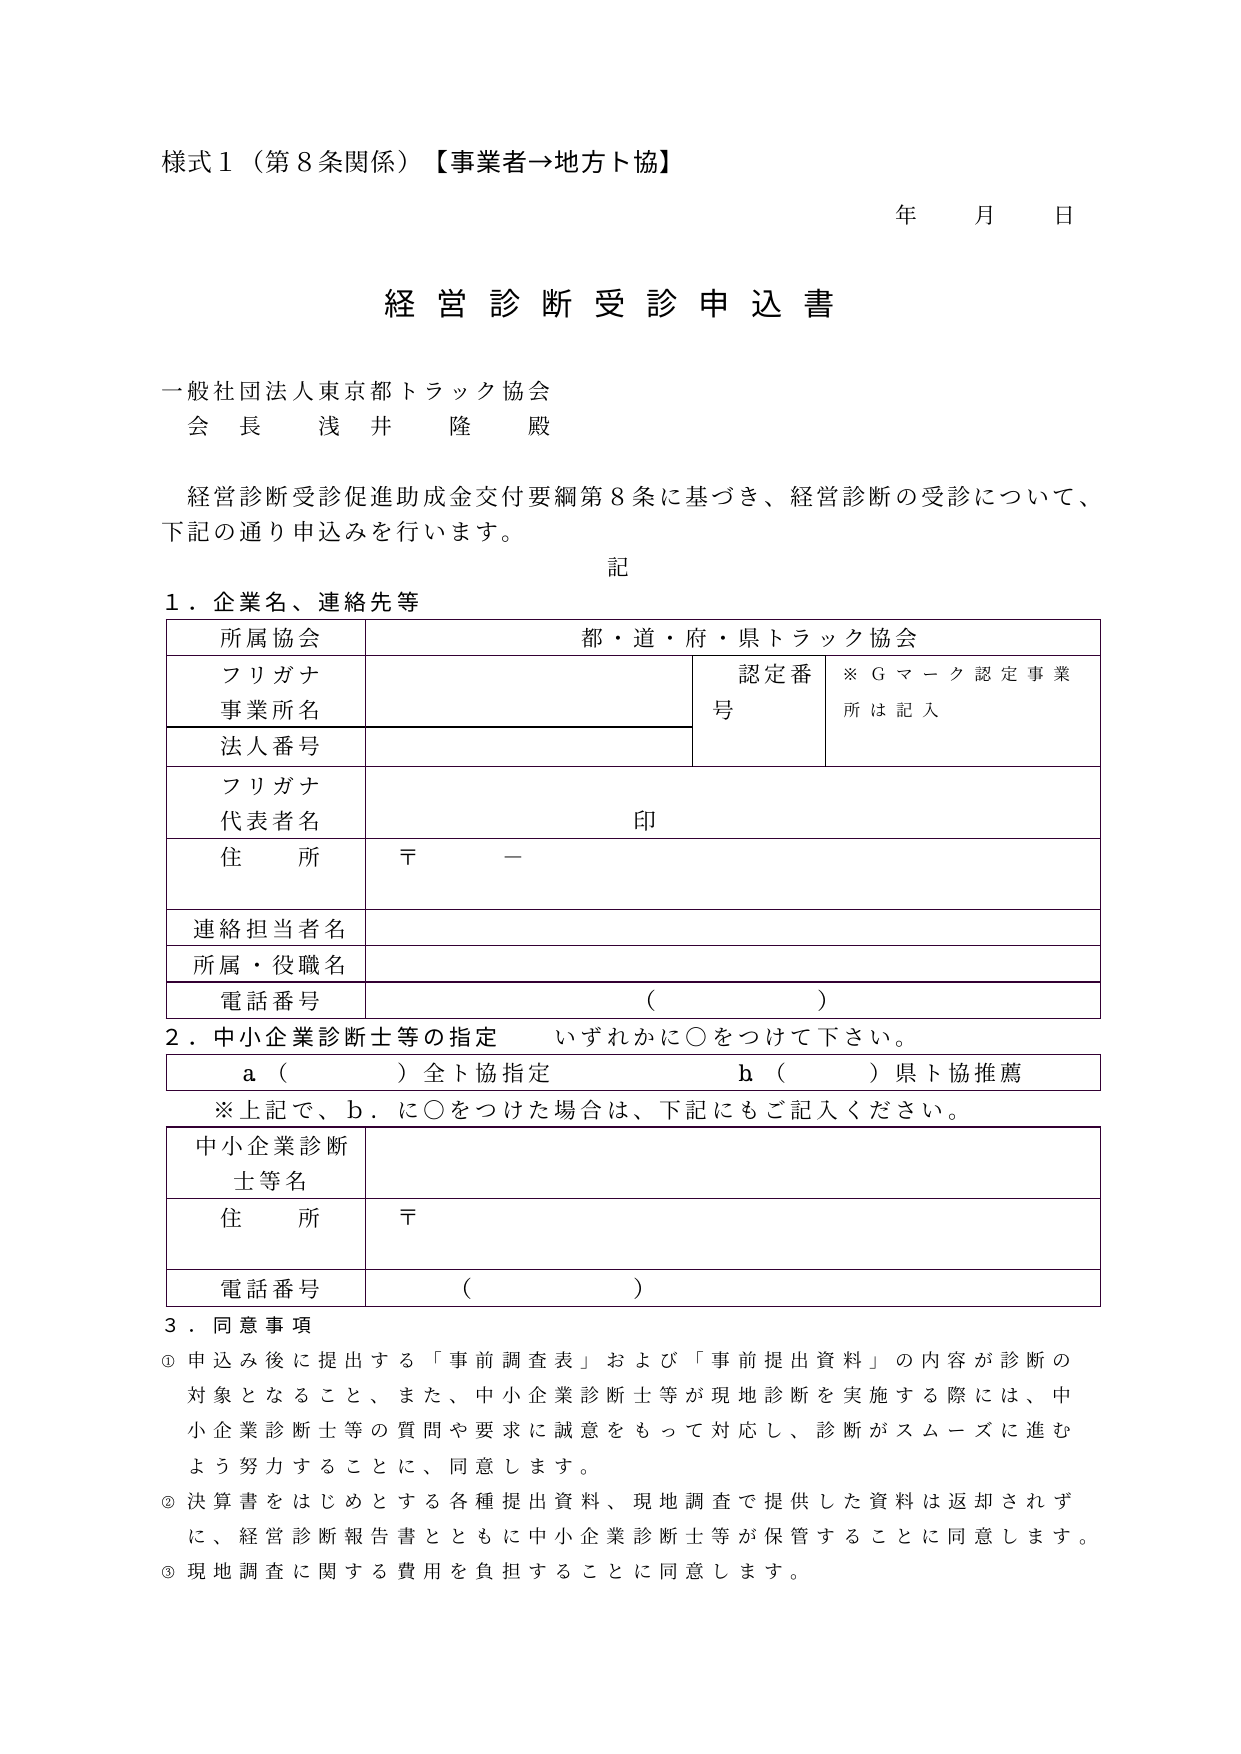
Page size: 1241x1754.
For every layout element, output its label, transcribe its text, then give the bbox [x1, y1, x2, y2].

table_cell [366, 946, 1100, 981]
table_cell フリガナ 代表者名 [167, 767, 365, 837]
table_cell 電話番号 [167, 983, 365, 1018]
table_cell 法人番号 [167, 728, 365, 766]
text 経営診断受診促進助成金交付要綱第８条に基づき、経営診断の受診について、下記の通り申込みを行います。 [161, 478, 1079, 548]
text ２．中小企業診断士等の指定 いずれかに○をつけて下さい。 [161, 1019, 1079, 1054]
table_cell 電話番号 [167, 1270, 365, 1306]
table_cell 印 [366, 767, 1100, 837]
table_cell ※Ｇマーク認定事業所は記入 [826, 656, 1100, 766]
table_cell [366, 728, 692, 766]
text 会 長 浅 井 隆 殿 [161, 407, 1079, 443]
table_header 中小企業診断士等名 [167, 1128, 365, 1198]
text 様式１（第８条関係）【事業者→地方ト協】 [161, 126, 1079, 196]
table_cell [366, 910, 1100, 945]
text 経営診断受診申込書 [161, 267, 1079, 337]
table_cell 〒 － [366, 839, 1100, 909]
table_cell フリガナ 事業所名 [167, 656, 365, 726]
text ※上記で、ｂ.に○をつけた場合は、下記にもご記入ください。 [161, 1091, 1079, 1126]
table_header [366, 1128, 1100, 1198]
table_cell 連絡担当者名 [167, 910, 365, 945]
text 一般社団法人東京都トラック協会 [161, 372, 1079, 407]
text ①申込み後に提出する「事前調査表」および「事前提出資料」の内容が診断の対象となること、また、中小企業診断士等が現地診断を実施する際には、中小企業診断士等の質問や要求に誠意をもって対応し、診断がスムーズに進むよう努力することに、同意します。 [161, 1342, 1079, 1483]
table_cell （ ） [366, 1270, 1100, 1306]
text 記 [161, 548, 1079, 583]
table_cell 〒 [366, 1199, 1100, 1269]
table_cell 住 所 [167, 1199, 365, 1269]
text ３．同意事項 [161, 1307, 1079, 1342]
table_header 所属協会 [167, 620, 365, 655]
text １．企業名、連絡先等 [161, 583, 1079, 619]
table_cell （ ） [366, 983, 1100, 1018]
table_cell 認定番号 [693, 656, 825, 766]
text ②決算書をはじめとする各種提出資料、現地調査で提供した資料は返却されずに、経営診断報告書とともに中小企業診断士等が保管することに同意します。 [161, 1483, 1079, 1553]
text ③現地調査に関する費用を負担することに同意します。 [161, 1553, 1079, 1588]
text 年 月 日 [161, 196, 1079, 231]
table_cell 所属・役職名 [167, 946, 365, 981]
table_cell [366, 656, 692, 726]
table_header 都・道・府・県トラック協会 [366, 620, 1100, 655]
table_header a.（ ）全ト協指定 b.（ ）県ト協推薦 [167, 1055, 1100, 1090]
table_cell 住 所 [167, 839, 365, 909]
